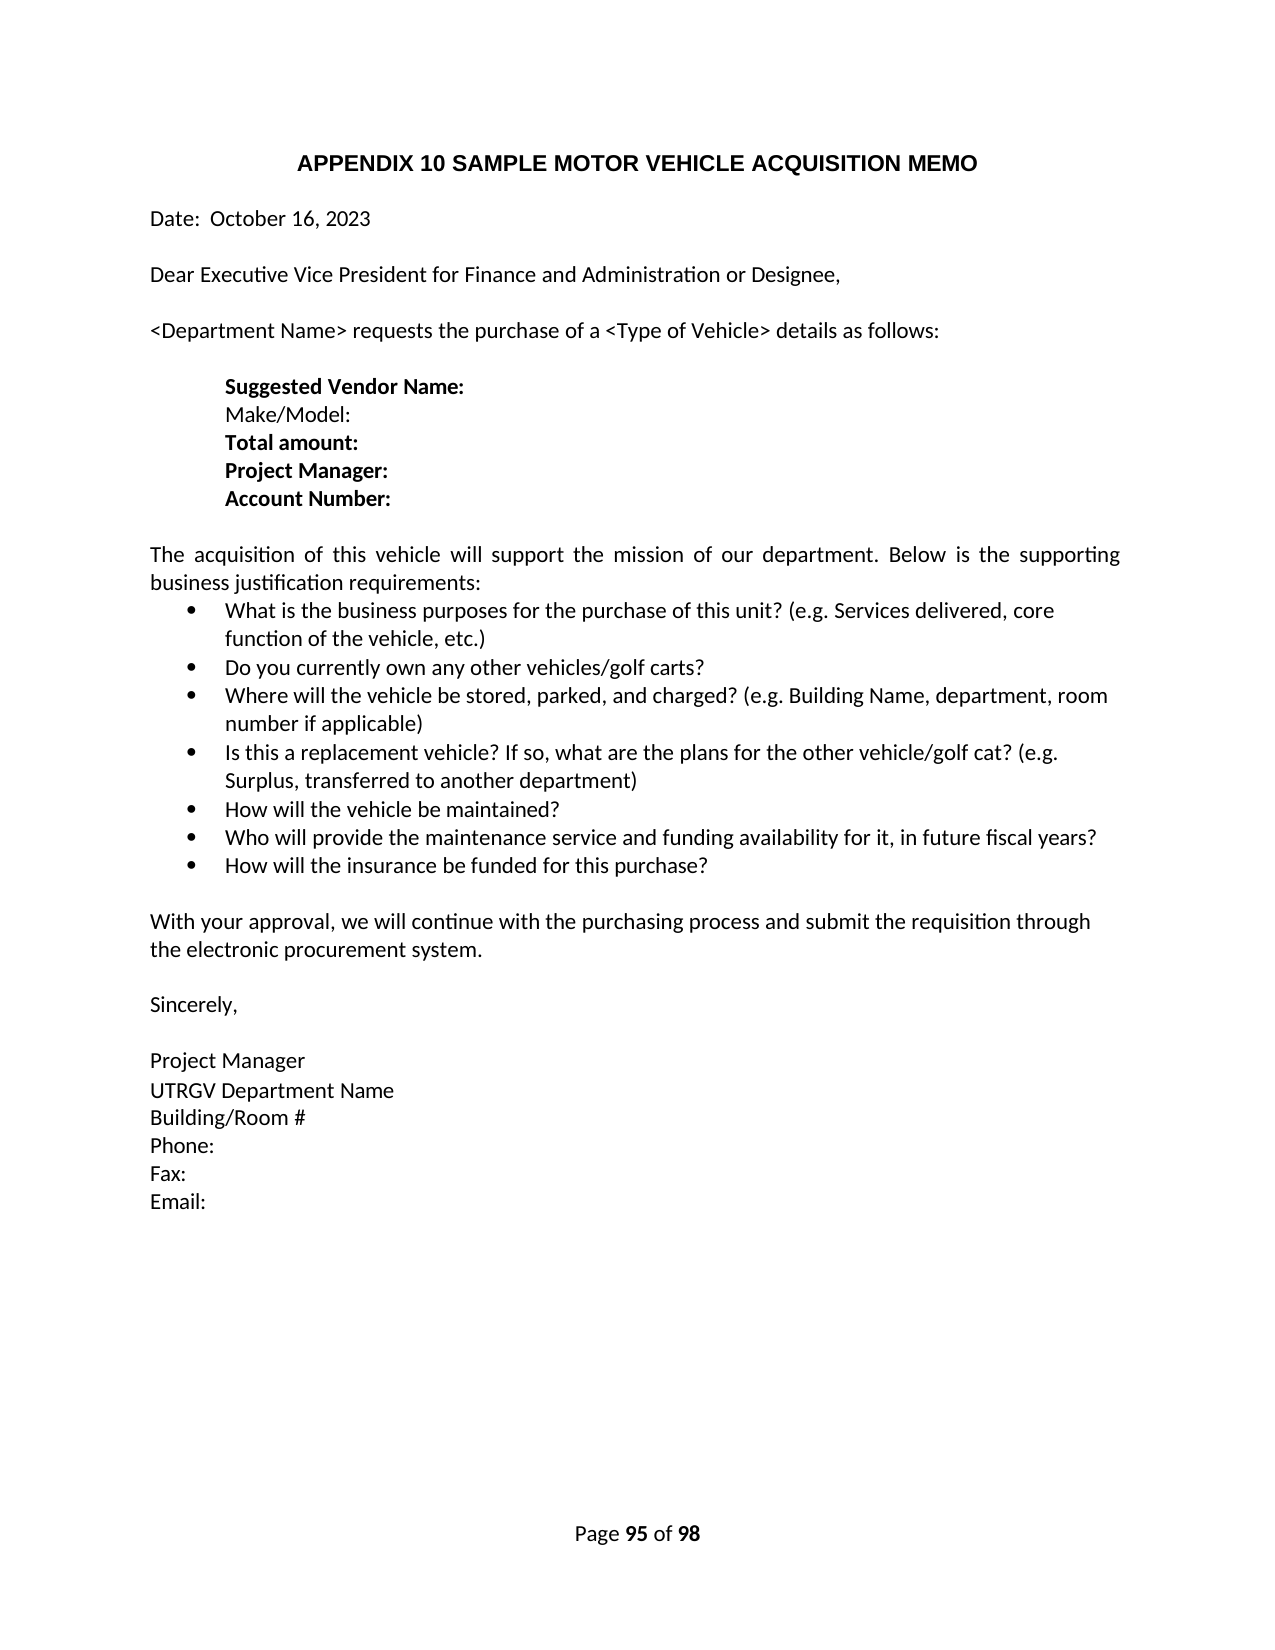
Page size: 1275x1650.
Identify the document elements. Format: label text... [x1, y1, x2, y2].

list How will the insurance be funded for this purchase? [187, 851, 1225, 879]
text Dear Executive Vice President for Finance and Administration or Designee, [150, 260, 1225, 288]
text <Department Name> requests the purchase of a <Type of Vehicle> details as follows: [150, 316, 1225, 344]
text The acquisition of this vehicle will support the mission of our department. Below is the supporting business justification requirements: [150, 540, 1125, 596]
text Fax: Email: [150, 1159, 208, 1215]
list Where will the vehicle be stored, parked, and charged? (e.g. Building Name, department, room number if applicable) [187, 682, 1125, 738]
list How will the vehicle be maintained? [187, 794, 1225, 823]
text UTRGV Department Name [150, 1080, 1225, 1103]
text Account Number: [225, 484, 1225, 512]
text Project Manager: [225, 456, 1225, 484]
list Who will provide the maintenance service and funding availability for it, in future fiscal years? [187, 823, 1225, 851]
text With your approval, we will continue with the purchasing process and submit the requisition through the electronic procurement system. [150, 907, 1125, 963]
list Is this a replacement vehicle? If so, what are the plans for the other vehicle/golf cat? (e.g. Surplus, transferred to another department) [187, 738, 1124, 794]
text Building/Room # Phone: [150, 1103, 306, 1159]
text Sincerely, Project Manager [150, 968, 305, 1080]
list Do you currently own any other vehicles/golf carts? [187, 652, 1225, 682]
text Make/Model: [225, 400, 1225, 428]
text Date: October 16, 2023 [150, 204, 1225, 232]
subtitle APPENDIX 10 SAMPLE MOTOR VEHICLE ACQUISITION MEMO [55, 150, 1219, 176]
text Total amount: [225, 428, 1225, 456]
list What is the business purposes for the purchase of this unit? (e.g. Services delivered, core function of the vehicle, etc.) [187, 596, 1124, 652]
subtitle Suggested Vendor Name: [225, 372, 1225, 400]
